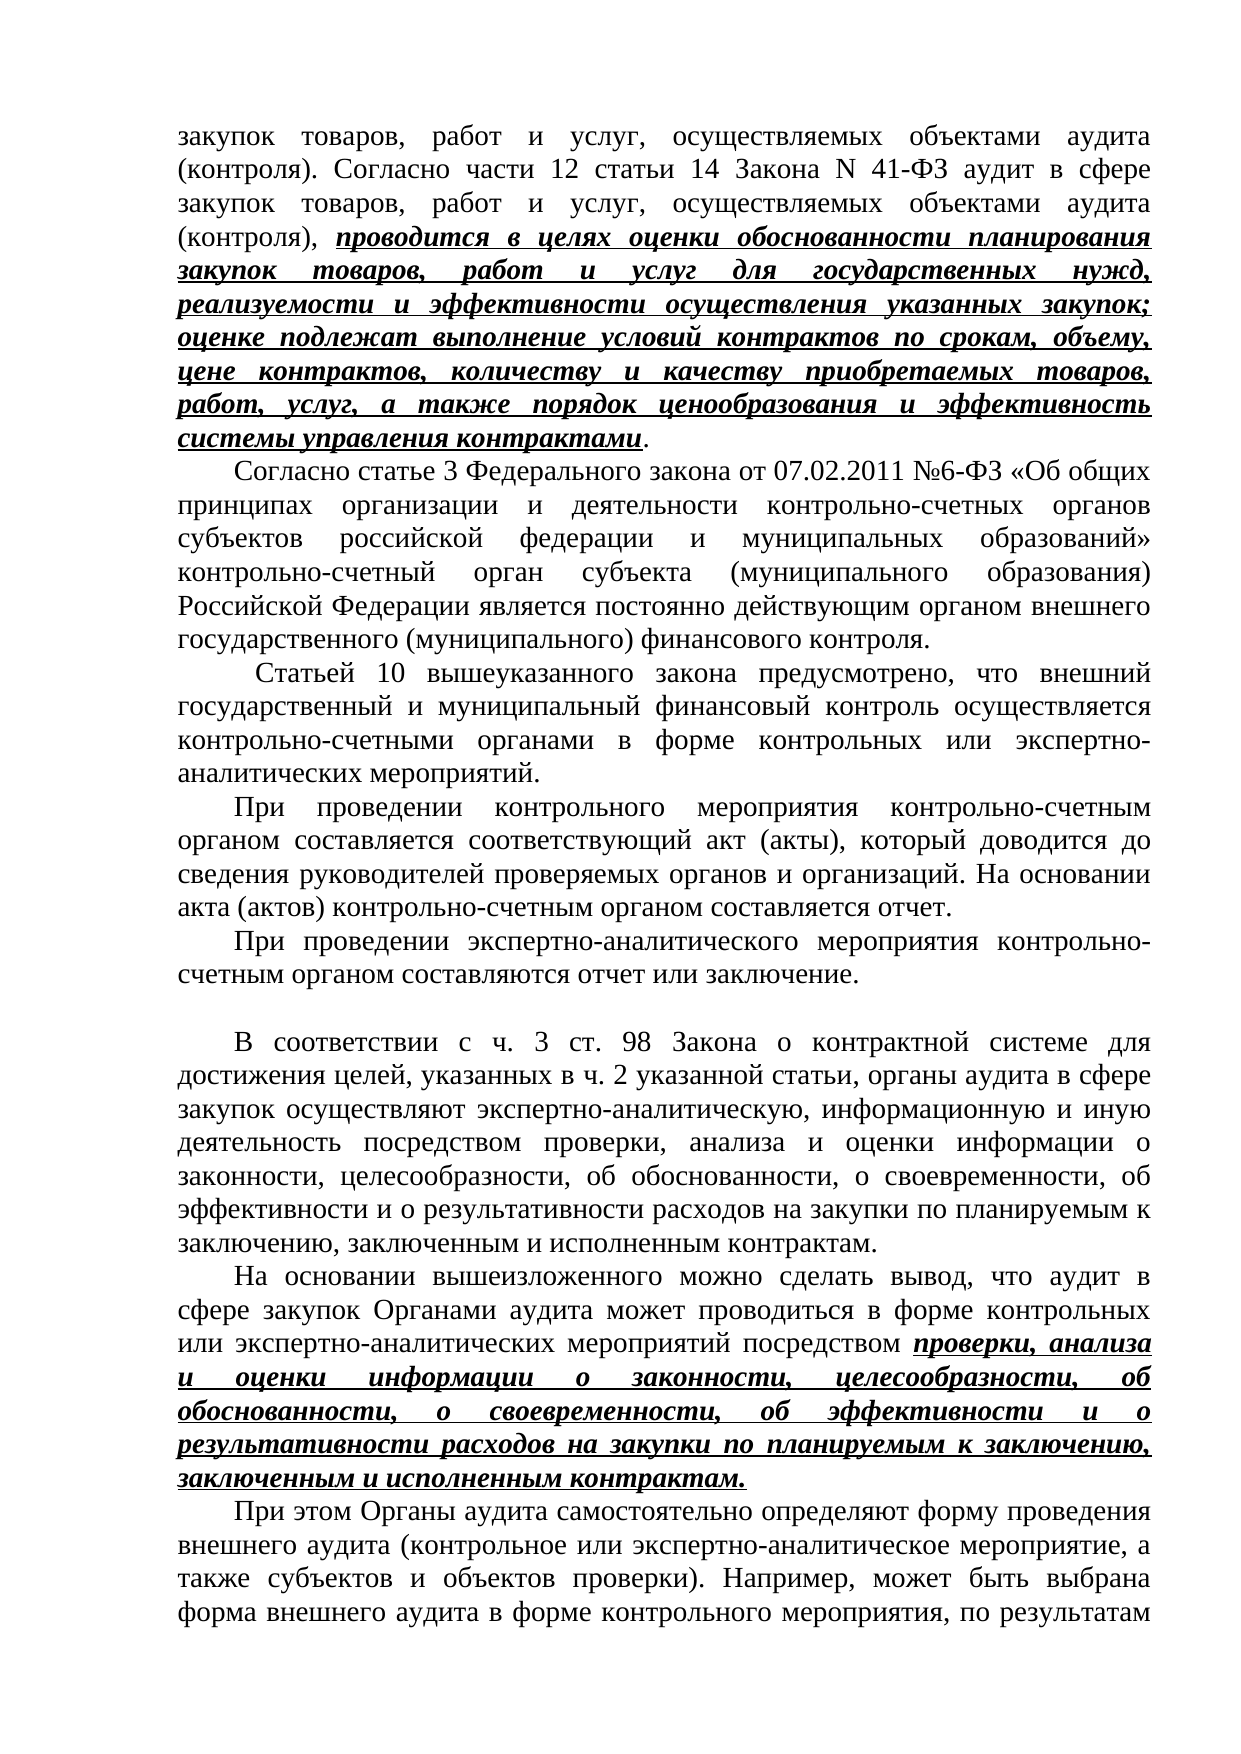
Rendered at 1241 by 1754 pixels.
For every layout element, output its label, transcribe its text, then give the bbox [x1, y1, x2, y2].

text Согласно статье 3 Федерального закона от 07.02.2011 №6-ФЗ «Об общих принципах организации и деятельности контрольно-счетных органов субъектов российской федерации и муниципальных образований» контрольно-счетный орган субъекта (муниципального образования) Российской Федерации является постоянно действующим органом внешнего государственного (муниципального) финансового контроля. [177, 453, 1152, 655]
text Статьей 10 вышеуказанного закона предусмотрено, что внешний государственный и муниципальный финансовый контроль осуществляется контрольно-счетными органами в форме контрольных или экспертно-аналитических мероприятий. [177, 655, 1152, 789]
text При проведении экспертно-аналитического мероприятия контрольно-счетным органом составляются отчет или заключение. [177, 923, 1152, 990]
text На основании вышеизложенного можно сделать вывод, что аудит в сфере закупок Органами аудита может проводиться в форме контрольных или экспертно-аналитических мероприятий посредством проверки, анализа и оценки информации о законности, целесообразности, об обоснованности, о своевременности, об эффективности и о результативности расходов на закупки по планируемым к заключению, заключенным и исполненным контрактам. [177, 1423, 1152, 1455]
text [177, 1493, 1152, 1627]
text При проведении контрольного мероприятия контрольно-счетным органом составляется соответствующий акт (акты), который доводится до сведения руководителей проверяемых органов и организаций. На основании акта (актов) контрольно-счетным органом составляется отчет. [177, 789, 1152, 923]
text На основании вышеизложенного можно сделать вывод, что аудит в сфере закупок Органами аудита может проводиться в форме контрольных или экспертно-аналитических мероприятий посредством проверки, анализа и оценки информации о законности, целесообразности, об обоснованности, о своевременности, об эффективности и о результативности расходов на закупки по планируемым к заключению, заключенным и исполненным контрактам. [177, 1457, 1152, 1493]
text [177, 118, 1152, 281]
text В соответствии с ч. 3 ст. 98 Закона о контрактной системе для достижения целей, указанных в ч. 2 указанной статьи, органы аудита в сфере закупок осуществляют экспертно-аналитическую, информационную и иную деятельность посредством проверки, анализа и оценки информации о законности, целесообразности, об обоснованности, о своевременности, об эффективности и о результативности расходов на закупки по планируемым к заключению, заключенным и исполненным контрактам. [177, 1024, 1152, 1258]
text На основании вышеизложенного можно сделать вывод, что аудит в сфере закупок Органами аудита может проводиться в форме контрольных или экспертно-аналитических мероприятий посредством проверки, анализа и оценки информации о законности, целесообразности, об обоснованности, о своевременности, об эффективности и о результативности расходов на закупки по планируемым к заключению, заключенным и исполненным контрактам. [177, 1258, 1152, 1422]
